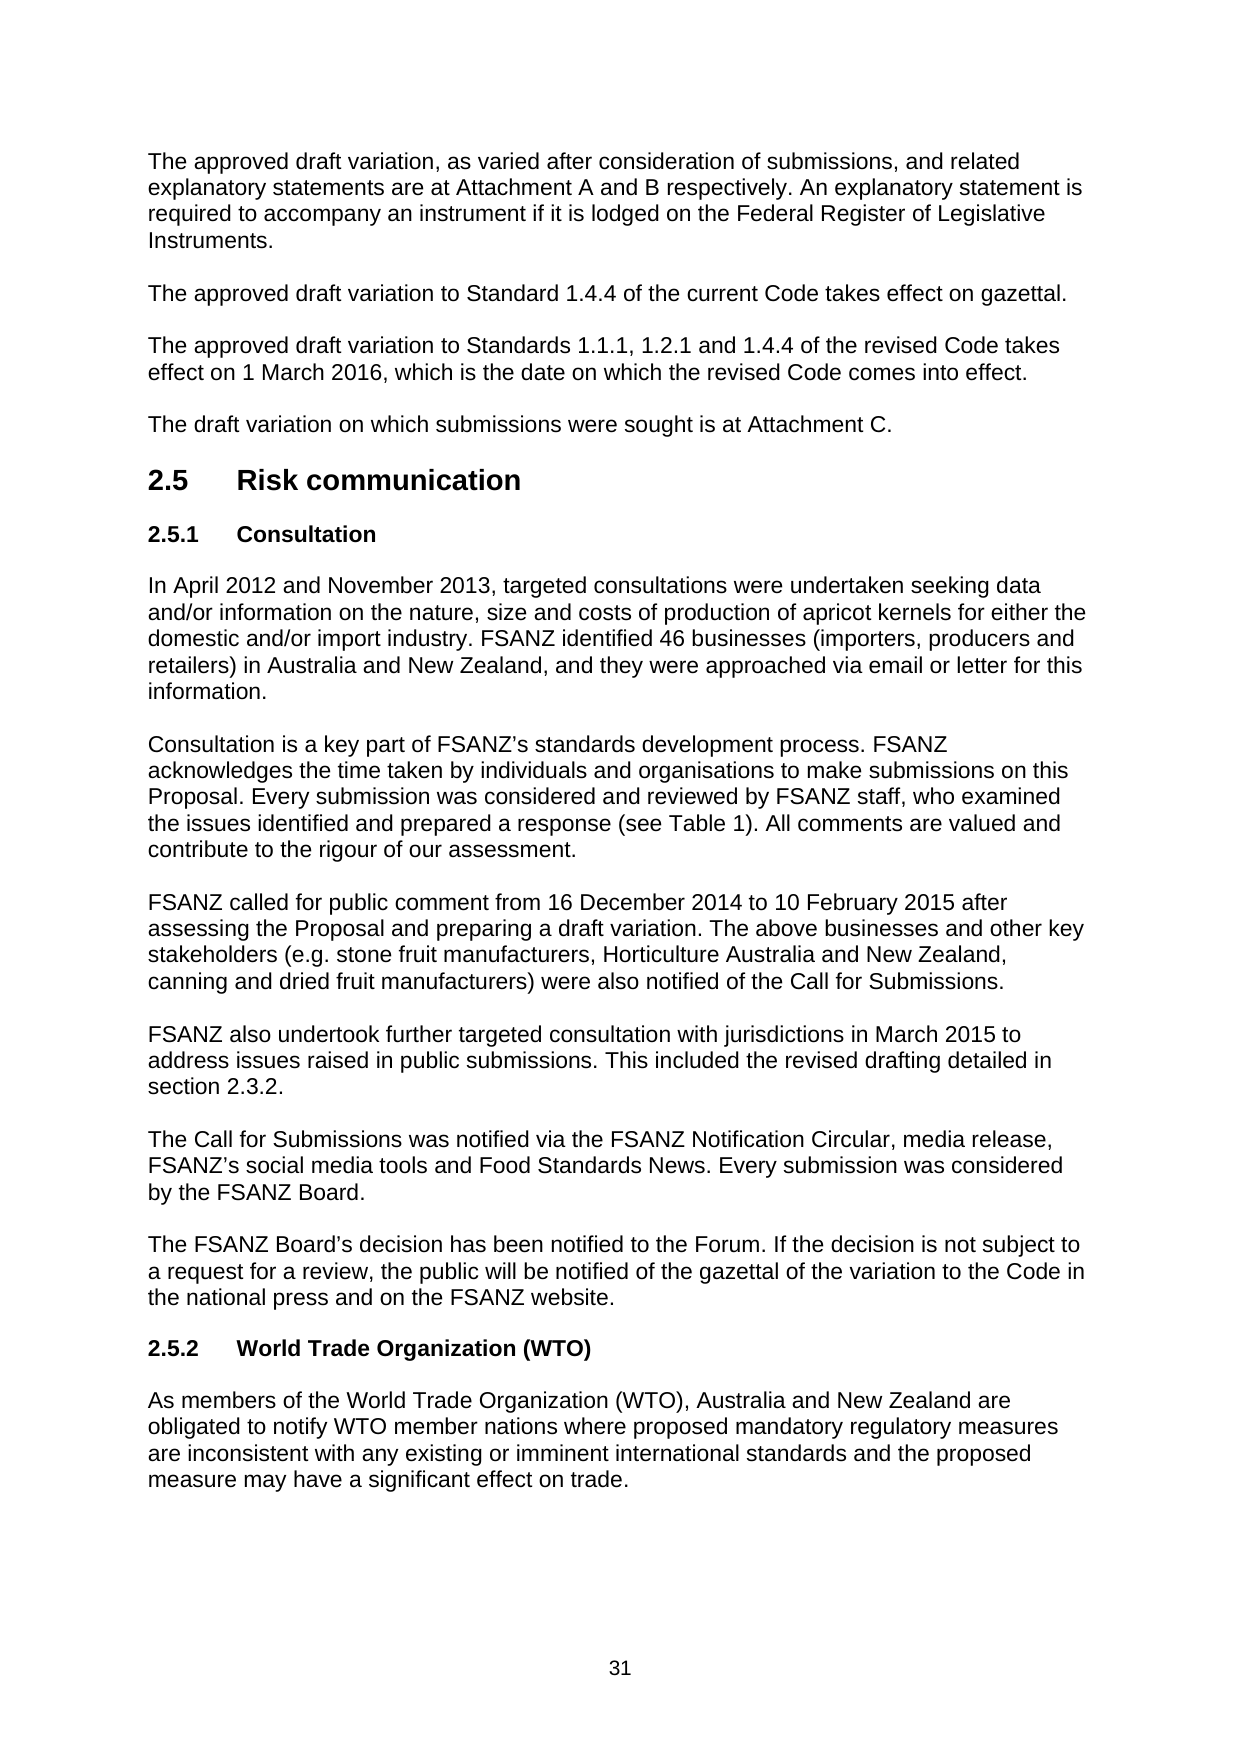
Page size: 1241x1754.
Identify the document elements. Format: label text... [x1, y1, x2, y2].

text The draft variation on which submissions were sought is at Attachment C. [148, 411, 1092, 438]
text Consultation is a key part of FSANZ’s standards development process. FSANZ acknowledges the time taken by individuals and organisations to make submissions on this Proposal. Every submission was considered and reviewed by FSANZ staff, who examined the issues identified and prepared a response (see Table 1). All comments are valued and contribute to the rigour of our assessment. [148, 731, 1092, 862]
text FSANZ called for public comment from 16 December 2014 to 10 February 2015 after assessing the Proposal and preparing a draft variation. The above businesses and other key stakeholders (e.g. stone fruit manufacturers, Horticulture Australia and New Zealand, canning and dried fruit manufacturers) were also notified of the Call for Submissions. [148, 889, 1092, 994]
text The approved draft variation to Standard 1.4.4 of the current Code takes effect on gazettal. [148, 279, 1092, 306]
text The approved draft variation, as varied after consideration of submissions, and related explanatory statements are at Attachment A and B respectively. An explanatory statement is required to accompany an instrument if it is lodged on the Federal Register of Legislative Instruments. [148, 148, 1092, 253]
text The FSANZ Board’s decision has been notified to the Forum. If the decision is not subject to a request for a review, the public will be notified of the gazettal of the variation to the Code in the national press and on the FSANZ website. [148, 1231, 1092, 1310]
text In April 2012 and November 2013, targeted consultations were undertaken seeking data and/or information on the nature, size and costs of production of apricot kernels for either the domestic and/or import industry. FSANZ identified 46 businesses (importers, producers and retailers) in Australia and New Zealand, and they were approached via email or letter for this information. [148, 572, 1092, 704]
subtitle 2.5 Risk communication [148, 463, 1092, 496]
text FSANZ also undertook further targeted consultation with jurisdictions in March 2015 to address issues raised in public submissions. This included the revised drafting detailed in section 2.3.2. [148, 1021, 1092, 1099]
subtitle 2.5.2 World Trade Organization (WTO) [148, 1335, 1092, 1362]
text As members of the World Trade Organization (WTO), Australia and New Zealand are obligated to notify WTO member nations where proposed mandatory regulatory measures are inconsistent with any existing or imminent international standards and the proposed measure may have a significant effect on trade. [148, 1387, 1092, 1492]
subtitle 2.5.1 Consultation [148, 521, 1092, 547]
text The approved draft variation to Standards 1.1.1, 1.2.1 and 1.4.4 of the revised Code takes effect on 1 March 2016, which is the date on which the revised Code comes into effect. [148, 332, 1092, 385]
text The Call for Submissions was notified via the FSANZ Notification Circular, media release, FSANZ’s social media tools and Food Standards News. Every submission was considered by the FSANZ Board. [148, 1126, 1092, 1205]
